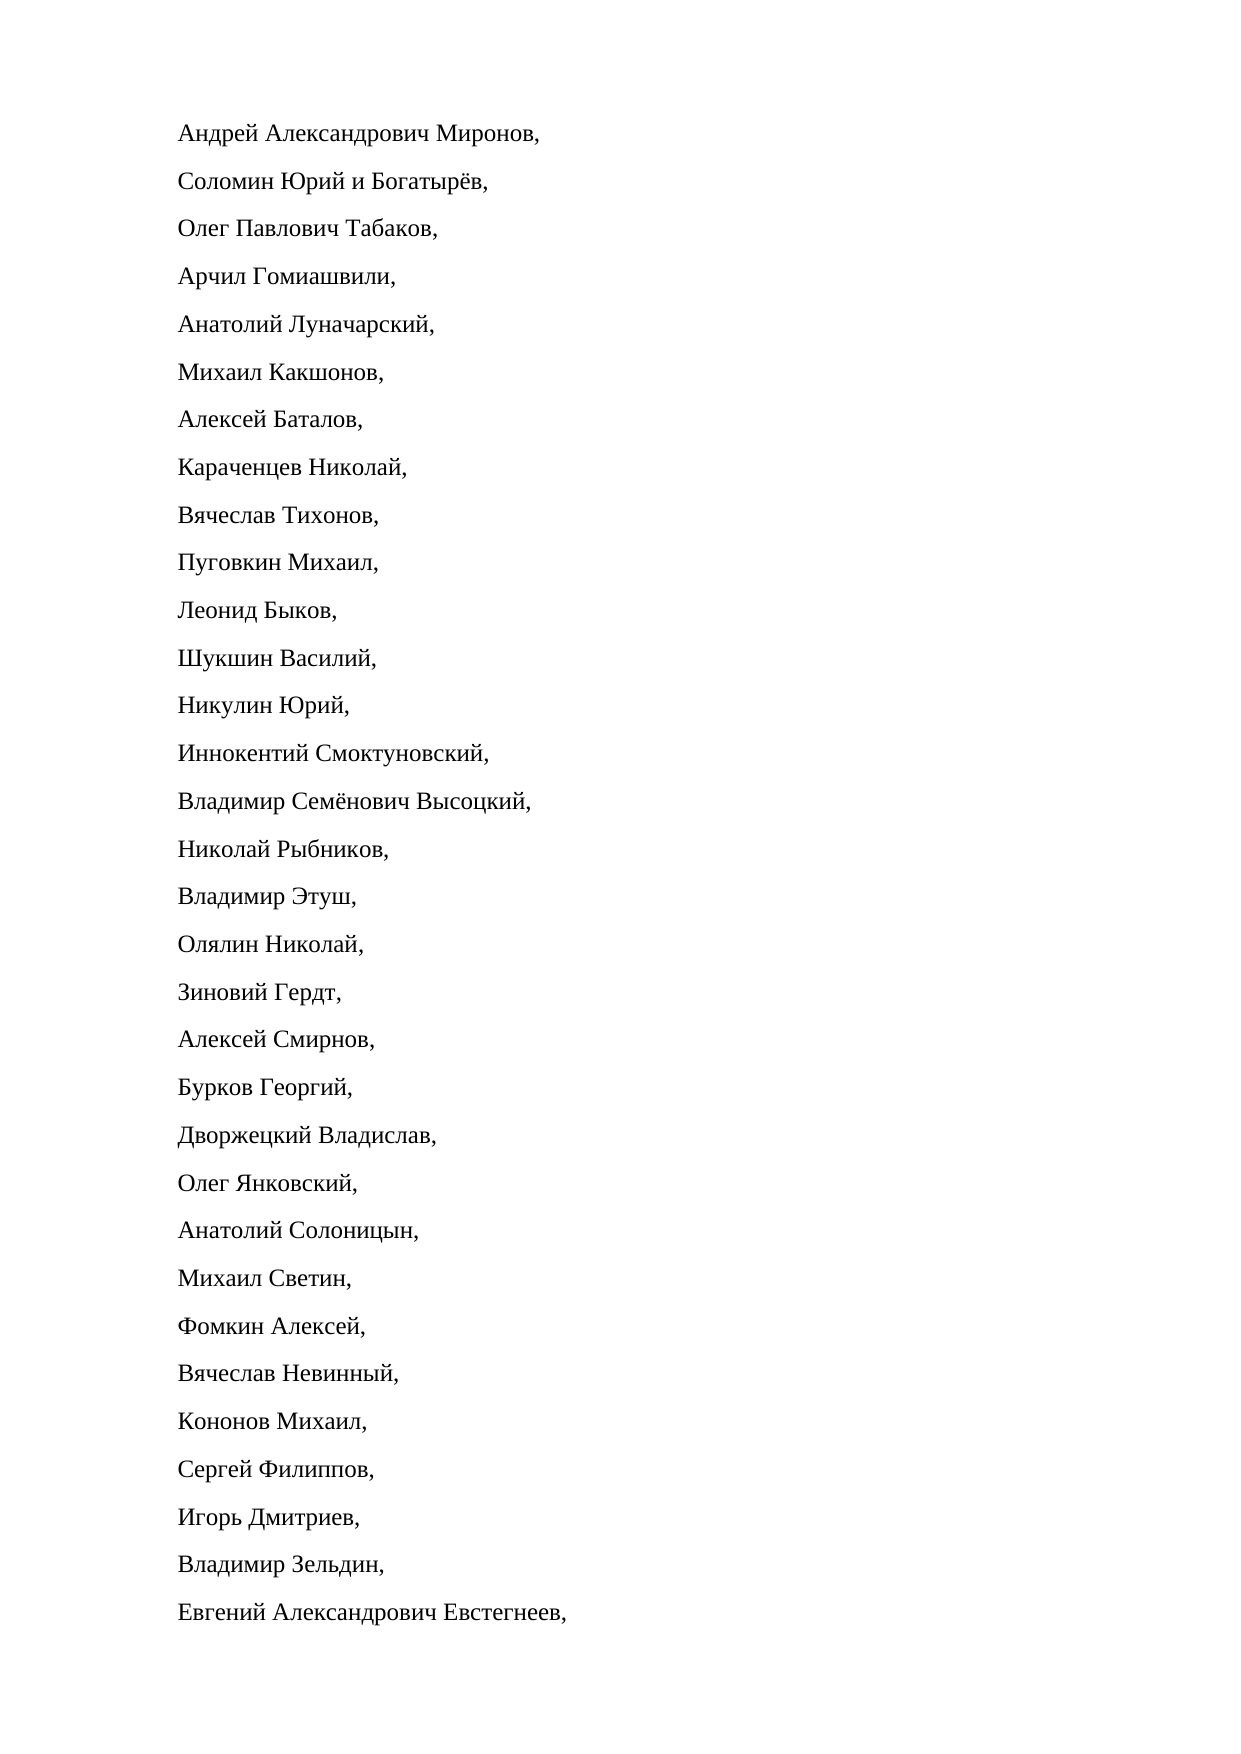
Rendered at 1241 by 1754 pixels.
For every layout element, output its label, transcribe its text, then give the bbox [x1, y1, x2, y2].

text Игорь Дмитриев, [177, 1502, 1152, 1530]
text Евгений Александрович Евстегнеев, [177, 1597, 1152, 1626]
text Бурков Георгий, [177, 1072, 1152, 1101]
text Леонид Быков, [177, 595, 1152, 624]
text Анатолий Луначарский, [177, 309, 1152, 338]
text Кононов Михаил, [177, 1406, 1152, 1435]
text Николай Рыбников, [177, 834, 1152, 862]
text Караченцев Николай, [177, 452, 1152, 481]
text Олег Янковский, [177, 1168, 1152, 1196]
text Владимир Зельдин, [177, 1549, 1152, 1578]
text Вячеслав Тихонов, [177, 500, 1152, 528]
text Владимир Семёнович Высоцкий, [177, 786, 1152, 815]
text Фомкин Алексей, [177, 1311, 1152, 1339]
text Иннокентий Смоктуновский, [177, 738, 1152, 767]
text Никулин Юрий, [177, 691, 1152, 719]
text Вячеслав Невинный, [177, 1358, 1152, 1387]
text Михаил Светин, [177, 1263, 1152, 1292]
text Дворжецкий Владислав, [177, 1120, 1152, 1149]
text Зиновий Гердт, [177, 977, 1152, 1006]
text Олялин Николай, [177, 929, 1152, 958]
text Анатолий Солоницын, [177, 1215, 1152, 1244]
text Владимир Этуш, [177, 881, 1152, 910]
text Алексей Баталов, [177, 404, 1152, 433]
text Олег Павлович Табаков, [177, 213, 1152, 242]
text Шукшин Василий, [177, 643, 1152, 672]
text Михаил Какшонов, [177, 357, 1152, 385]
text Пуговкин Михаил, [177, 547, 1152, 576]
text Соломин Юрий и Богатырёв, [177, 166, 1152, 194]
text Арчил Гомиашвили, [177, 261, 1152, 290]
text Алексей Смирнов, [177, 1024, 1152, 1053]
text Сергей Филиппов, [177, 1454, 1152, 1483]
text Андрей Александрович Миронов, [177, 118, 1152, 147]
